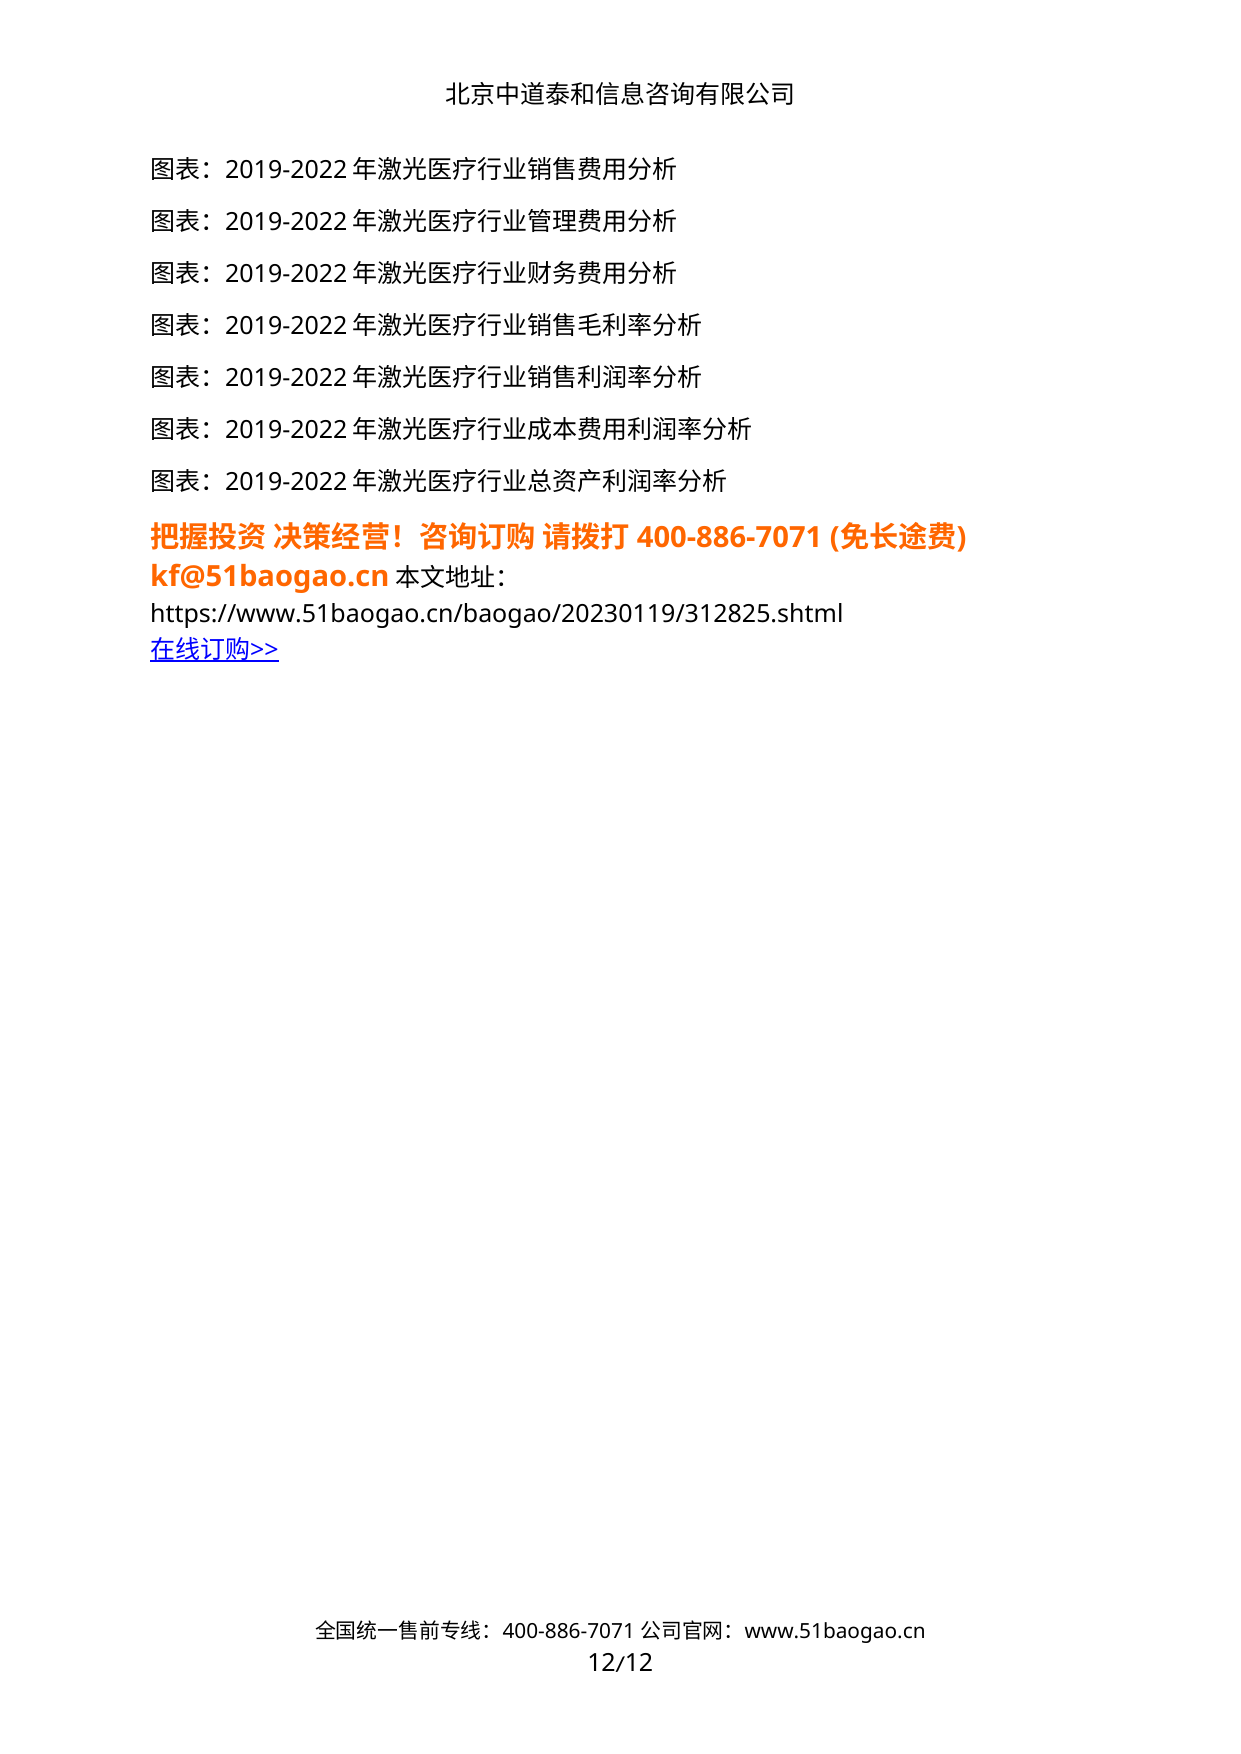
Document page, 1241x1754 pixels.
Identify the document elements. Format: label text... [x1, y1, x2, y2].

text 图表：2019-2022年激光医疗行业管理费用分析 [150, 202, 1090, 238]
text 图表：2019-2022年激光医疗行业总资产利润率分析 [150, 461, 1090, 497]
text 在线订购>> [150, 629, 1090, 666]
text 把握投资 决策经营！咨询订购 请拨打 400-886-7071 (免长途费) kf@51baogao.cn本文地址：https://www.51baogao.cn/baogao/20230119/312825.shtml [150, 513, 1090, 629]
text 图表：2019-2022年激光医疗行业销售费用分析 [150, 150, 1090, 186]
text 图表：2019-2022年激光医疗行业销售毛利率分析 [150, 306, 1090, 342]
text 图表：2019-2022年激光医疗行业成本费用利润率分析 [150, 409, 1090, 446]
text 图表：2019-2022年激光医疗行业财务费用分析 [150, 254, 1090, 290]
text 图表：2019-2022年激光医疗行业销售利润率分析 [150, 357, 1090, 394]
